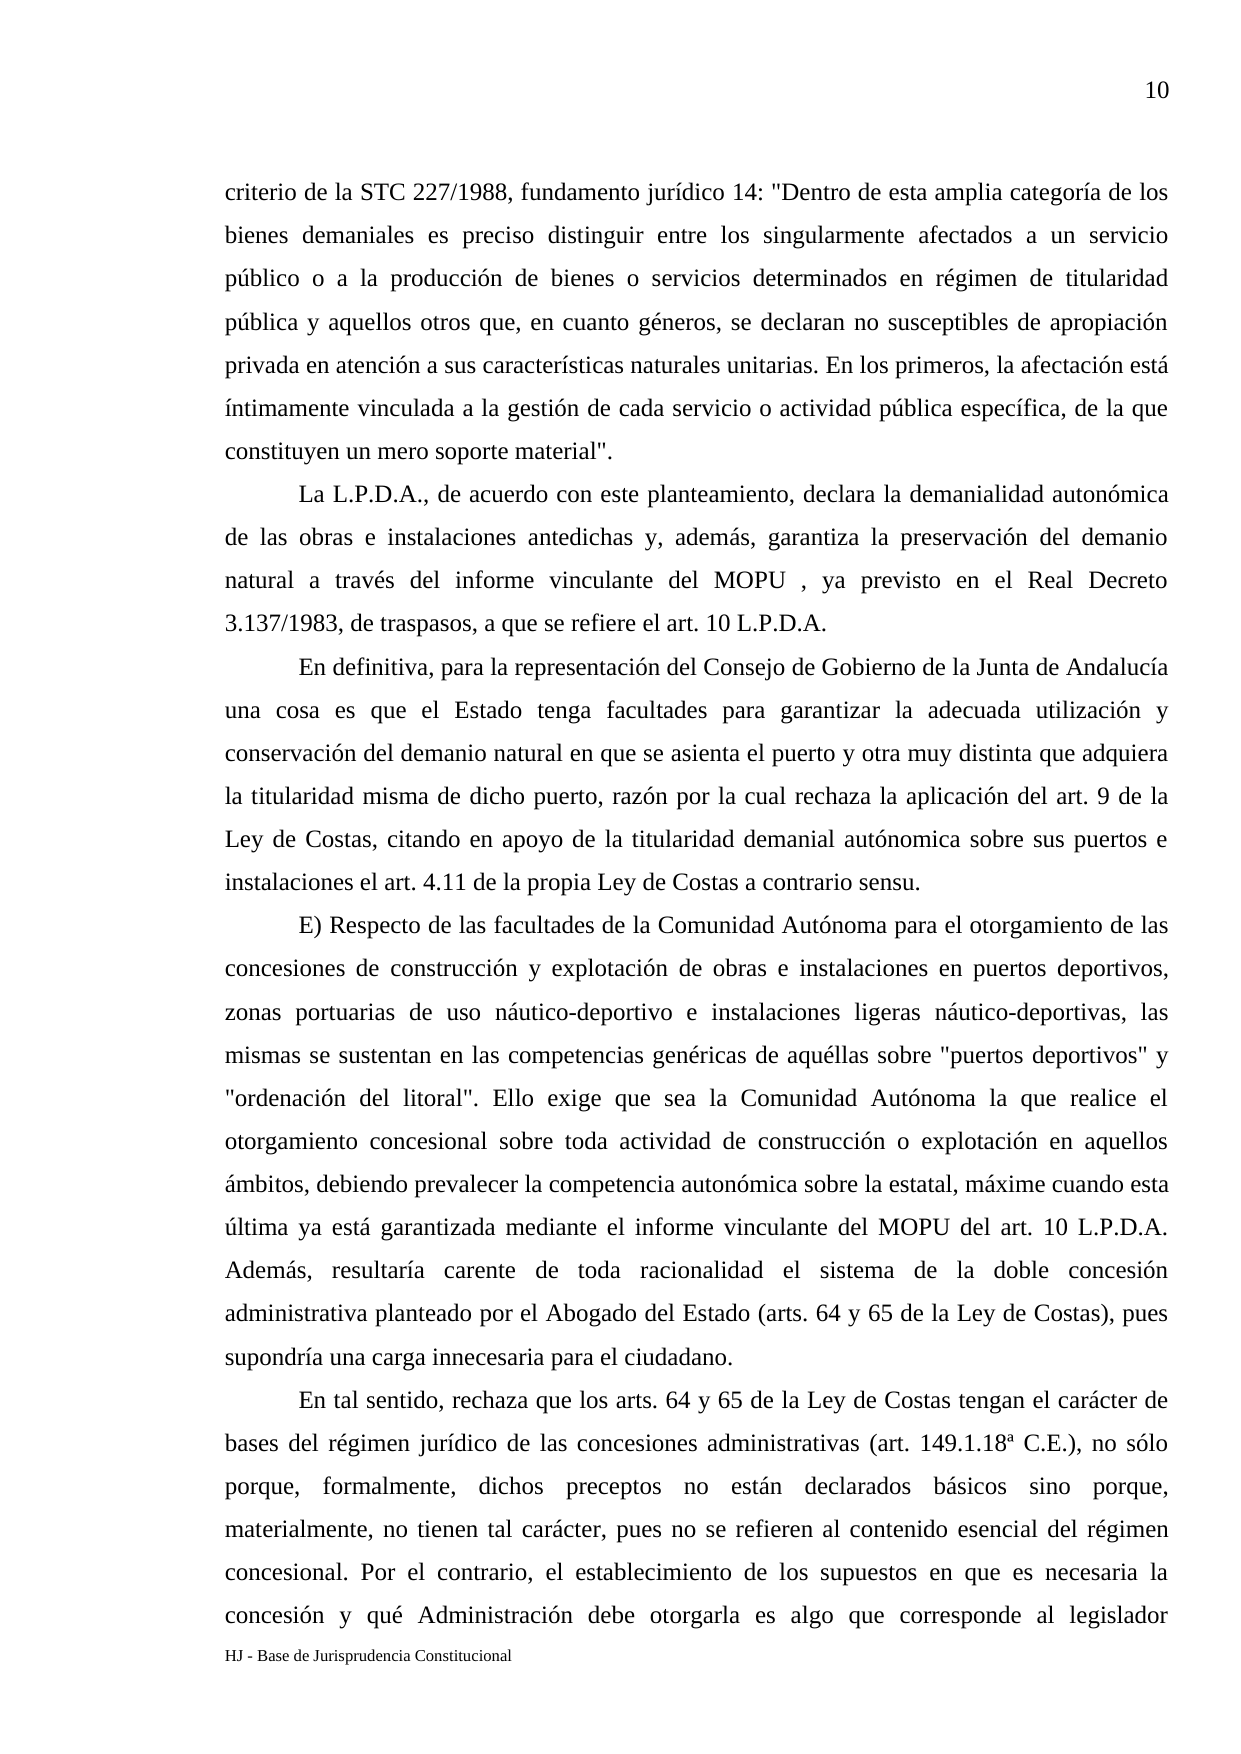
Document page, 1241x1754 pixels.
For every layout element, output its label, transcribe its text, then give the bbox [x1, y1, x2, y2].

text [224, 177, 1169, 465]
text E) Respecto de las facultades de la Comunidad Autónoma para el otorgamiento de las concesiones de construcción y explotación de obras e instalaciones en puertos deportivos, zonas portuarias de uso náutico-deportivo e instalaciones ligeras náutico-deportivas, las mismas se sustentan en las competencias genéricas de aquéllas sobre "puertos deportivos" y "ordenación del litoral". Ello exige que sea la Comunidad Autónoma la que realice el otorgamiento concesional sobre toda actividad de construcción o explotación en aquellos ámbitos, debiendo prevalecer la competencia autonómica sobre la estatal, máxime cuando esta última ya está garantizada mediante el informe vinculante del MOPU del art. 10 L.P.D.A. Además, resultaría carente de toda racionalidad el sistema de la doble concesión administrativa planteado por el Abogado del Estado (arts. 64 y 65 de la Ley de Costas), pues supondría una carga innecesaria para el ciudadano. [224, 910, 1169, 1370]
text En definitiva, para la representación del Consejo de Gobierno de la Junta de Andalucía una cosa es que el Estado tenga facultades para garantizar la adecuada utilización y conservación del demanio natural en que se asienta el puerto y otra muy distinta que adquiera la titularidad misma de dicho puerto, razón por la cual rechaza la aplicación del art. 9 de la Ley de Costas, citando en apoyo de la titularidad demanial autónomica sobre sus puertos e instalaciones el art. 4.11 de la propia Ley de Costas a contrario sensu. [224, 652, 1169, 896]
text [224, 1385, 1169, 1629]
text La L.P.D.A., de acuerdo con este planteamiento, declara la demanialidad autonómica de las obras e instalaciones antedichas y, además, garantiza la preservación del demanio natural a través del informe vinculante del MOPU , ya previsto en el Real Decreto 3.137/1983, de traspasos, a que se refiere el art. 10 L.P.D.A. [224, 479, 1169, 637]
